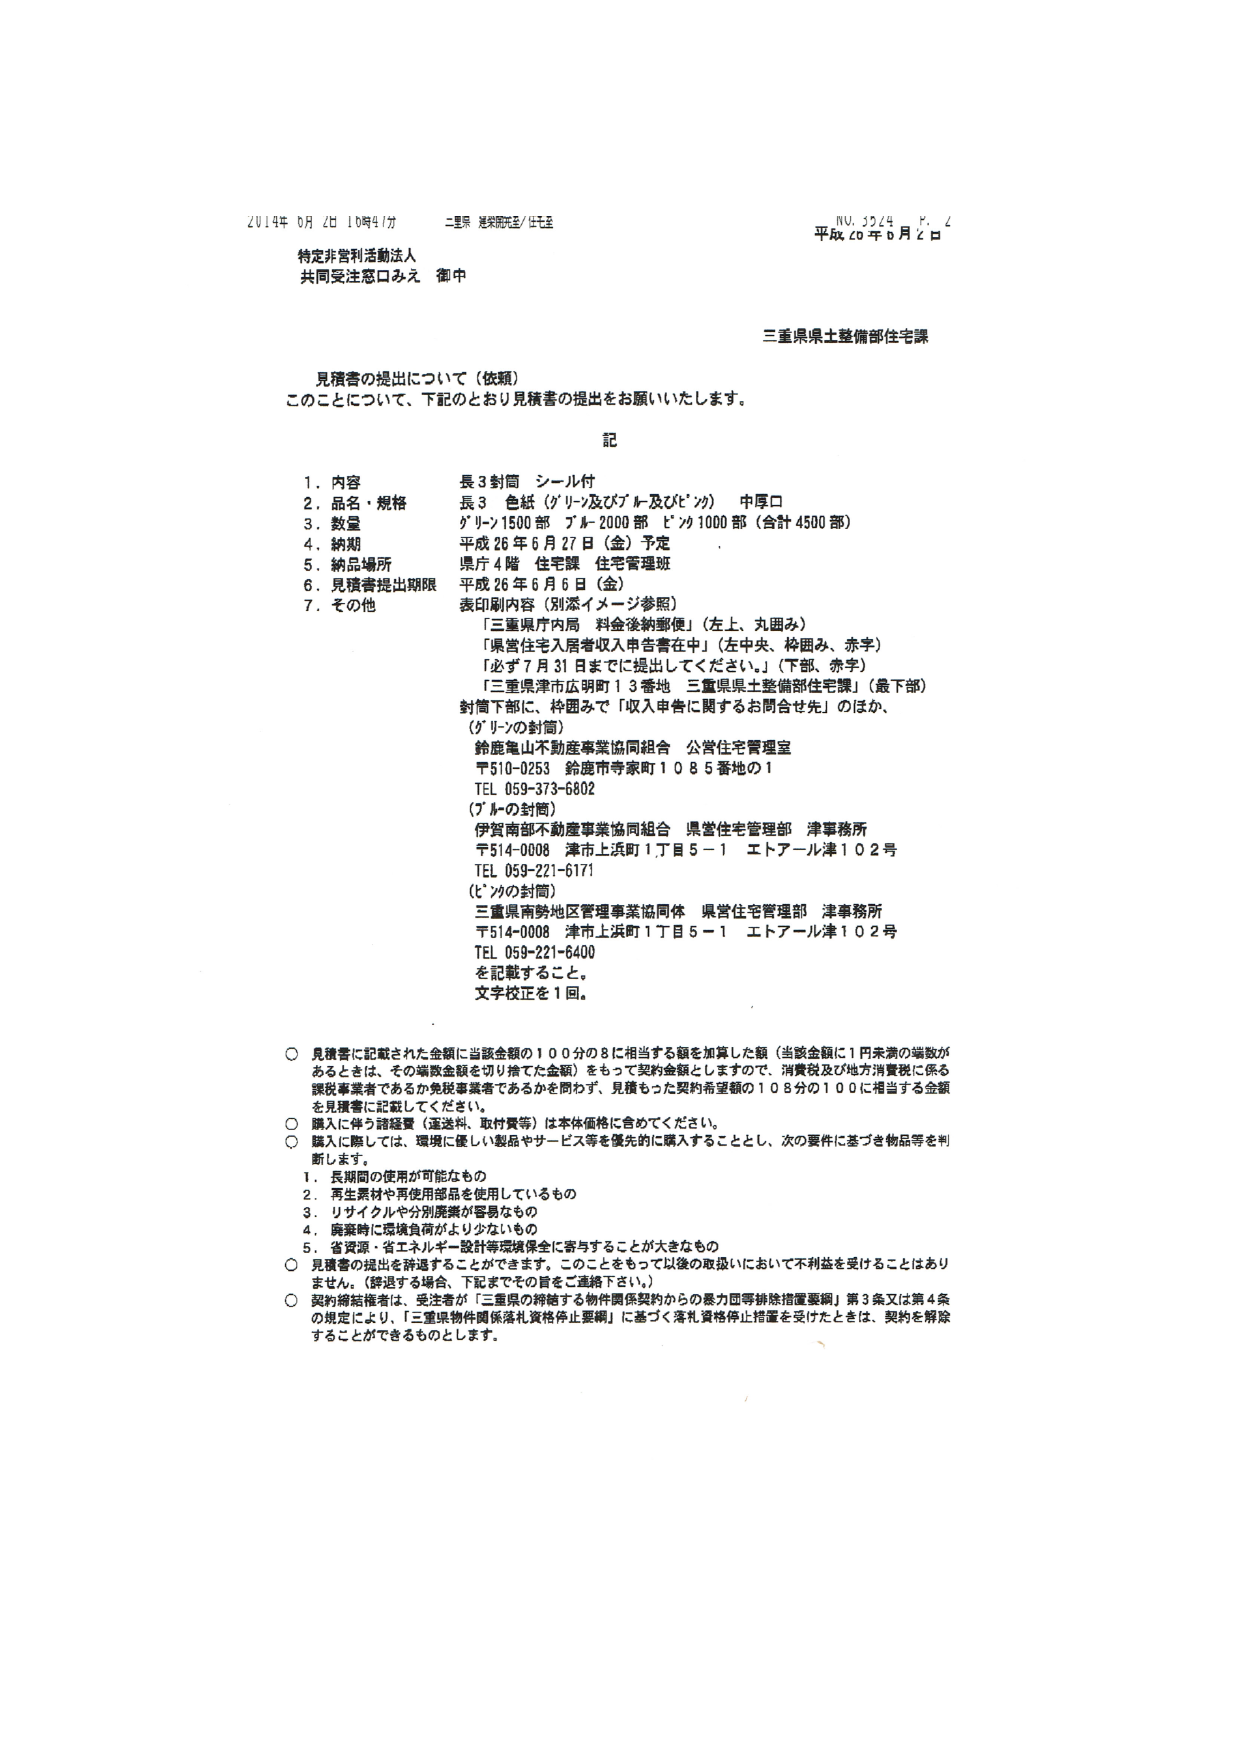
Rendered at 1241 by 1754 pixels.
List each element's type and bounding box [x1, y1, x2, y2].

picture [177, 216, 1064, 1481]
